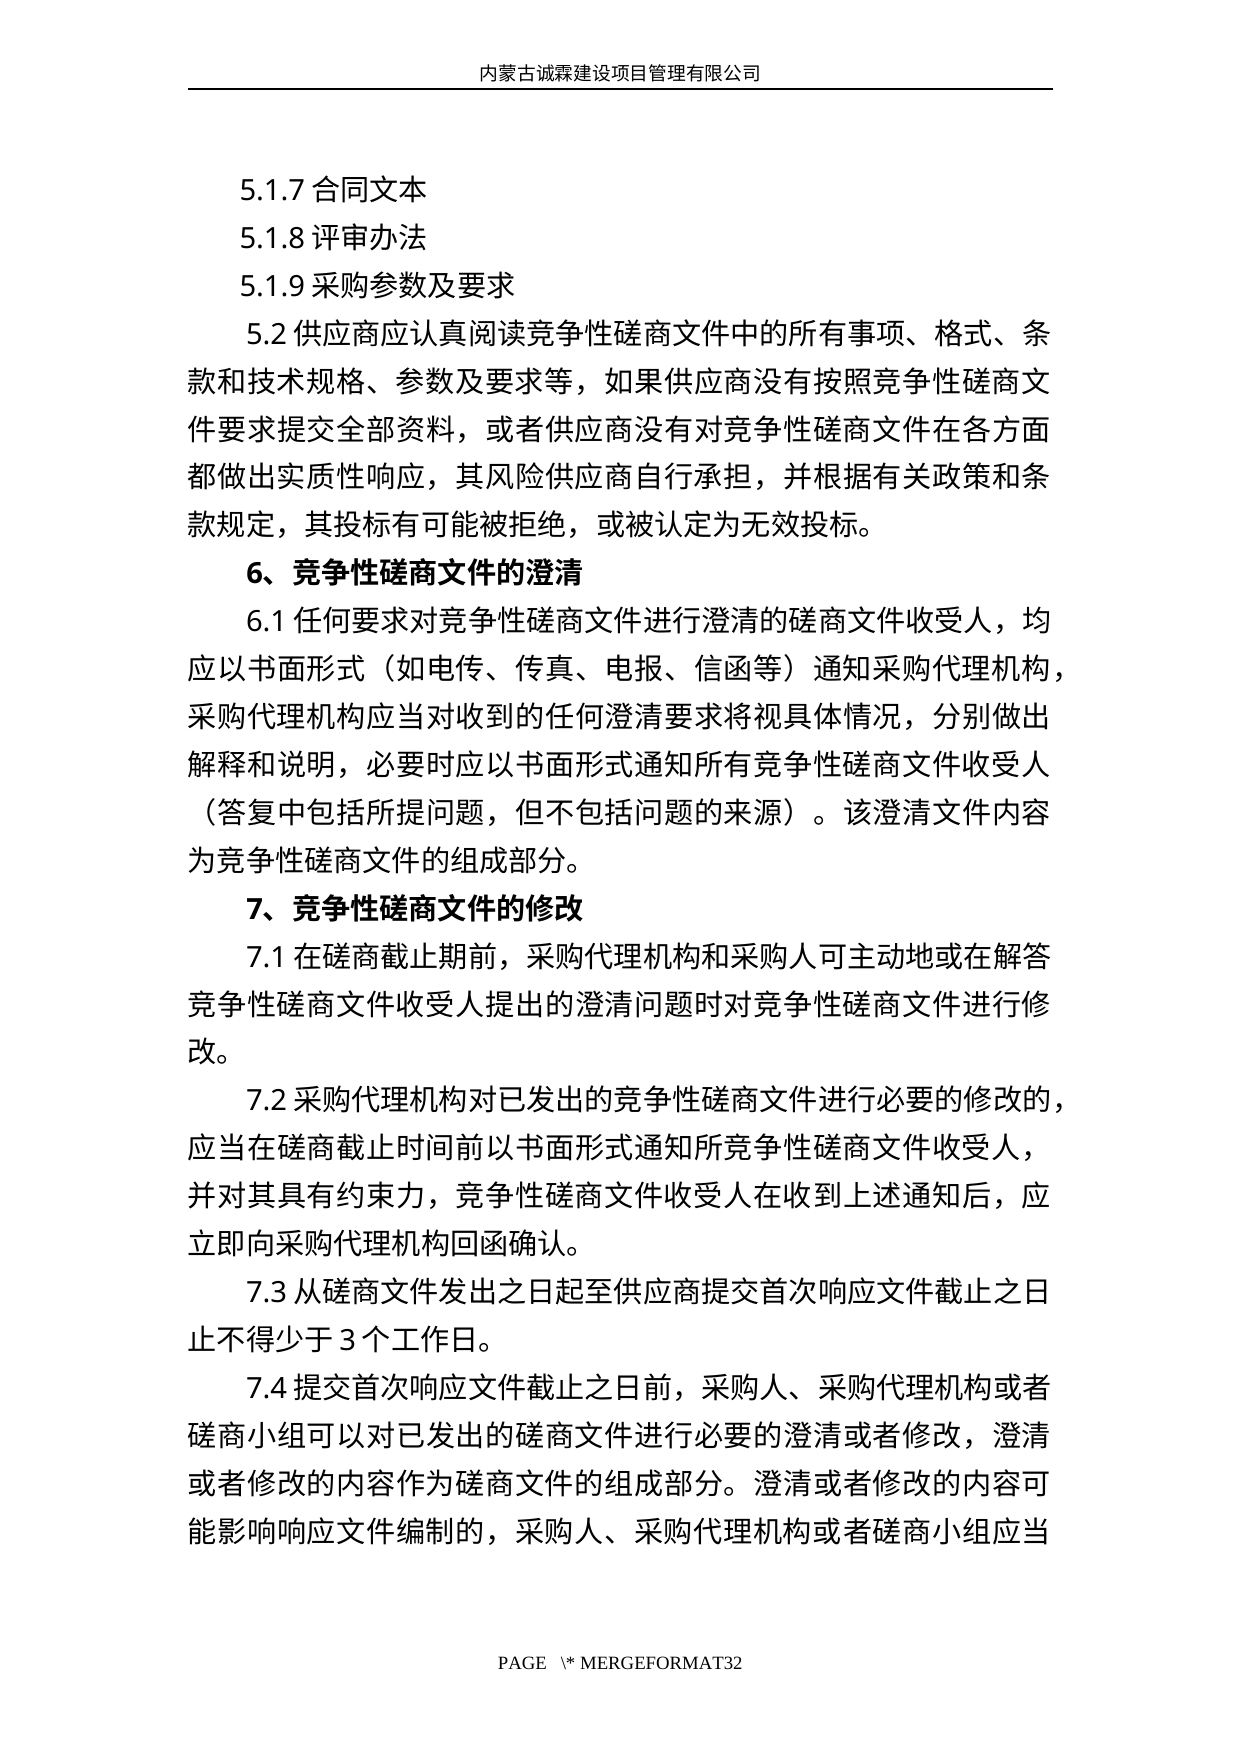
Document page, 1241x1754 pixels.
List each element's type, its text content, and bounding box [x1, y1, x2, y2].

text 7.3从磋商文件发出之日起至供应商提交首次响应文件截止之日止不得少于3个工作日。 [187, 1264, 1053, 1360]
text 6、竞争性磋商文件的澄清 [187, 545, 1053, 593]
text 5.1.8评审办法 [187, 210, 1053, 258]
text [187, 1360, 1053, 1552]
text 5.1.9采购参数及要求 [187, 258, 1053, 306]
text 5.1.7合同文本 [187, 162, 1053, 210]
text 5.2供应商应认真阅读竞争性磋商文件中的所有事项、格式、条款和技术规格、参数及要求等，如果供应商没有按照竞争性磋商文件要求提交全部资料，或者供应商没有对竞争性磋商文件在各方面都做出实质性响应，其风险供应商自行承担，并根据有关政策和条款规定，其投标有可能被拒绝，或被认定为无效投标。 [187, 306, 1053, 545]
text 7、竞争性磋商文件的修改 [187, 881, 1053, 929]
text 7.1在磋商截止期前，采购代理机构和采购人可主动地或在解答竞争性磋商文件收受人提出的澄清问题时对竞争性磋商文件进行修改。 [187, 929, 1053, 1072]
text 7.2采购代理机构对已发出的竞争性磋商文件进行必要的修改的，应当在磋商截止时间前以书面形式通知所竞争性磋商文件收受人，并对其具有约束力，竞争性磋商文件收受人在收到上述通知后，应立即向采购代理机构回函确认。 [187, 1072, 1053, 1264]
text 6.1任何要求对竞争性磋商文件进行澄清的磋商文件收受人，均应以书面形式（如电传、传真、电报、信函等）通知采购代理机构，采购代理机构应当对收到的任何澄清要求将视具体情况，分别做出解释和说明，必要时应以书面形式通知所有竞争性磋商文件收受人（答复中包括所提问题，但不包括问题的来源）。该澄清文件内容为竞争性磋商文件的组成部分。 [187, 593, 1053, 881]
